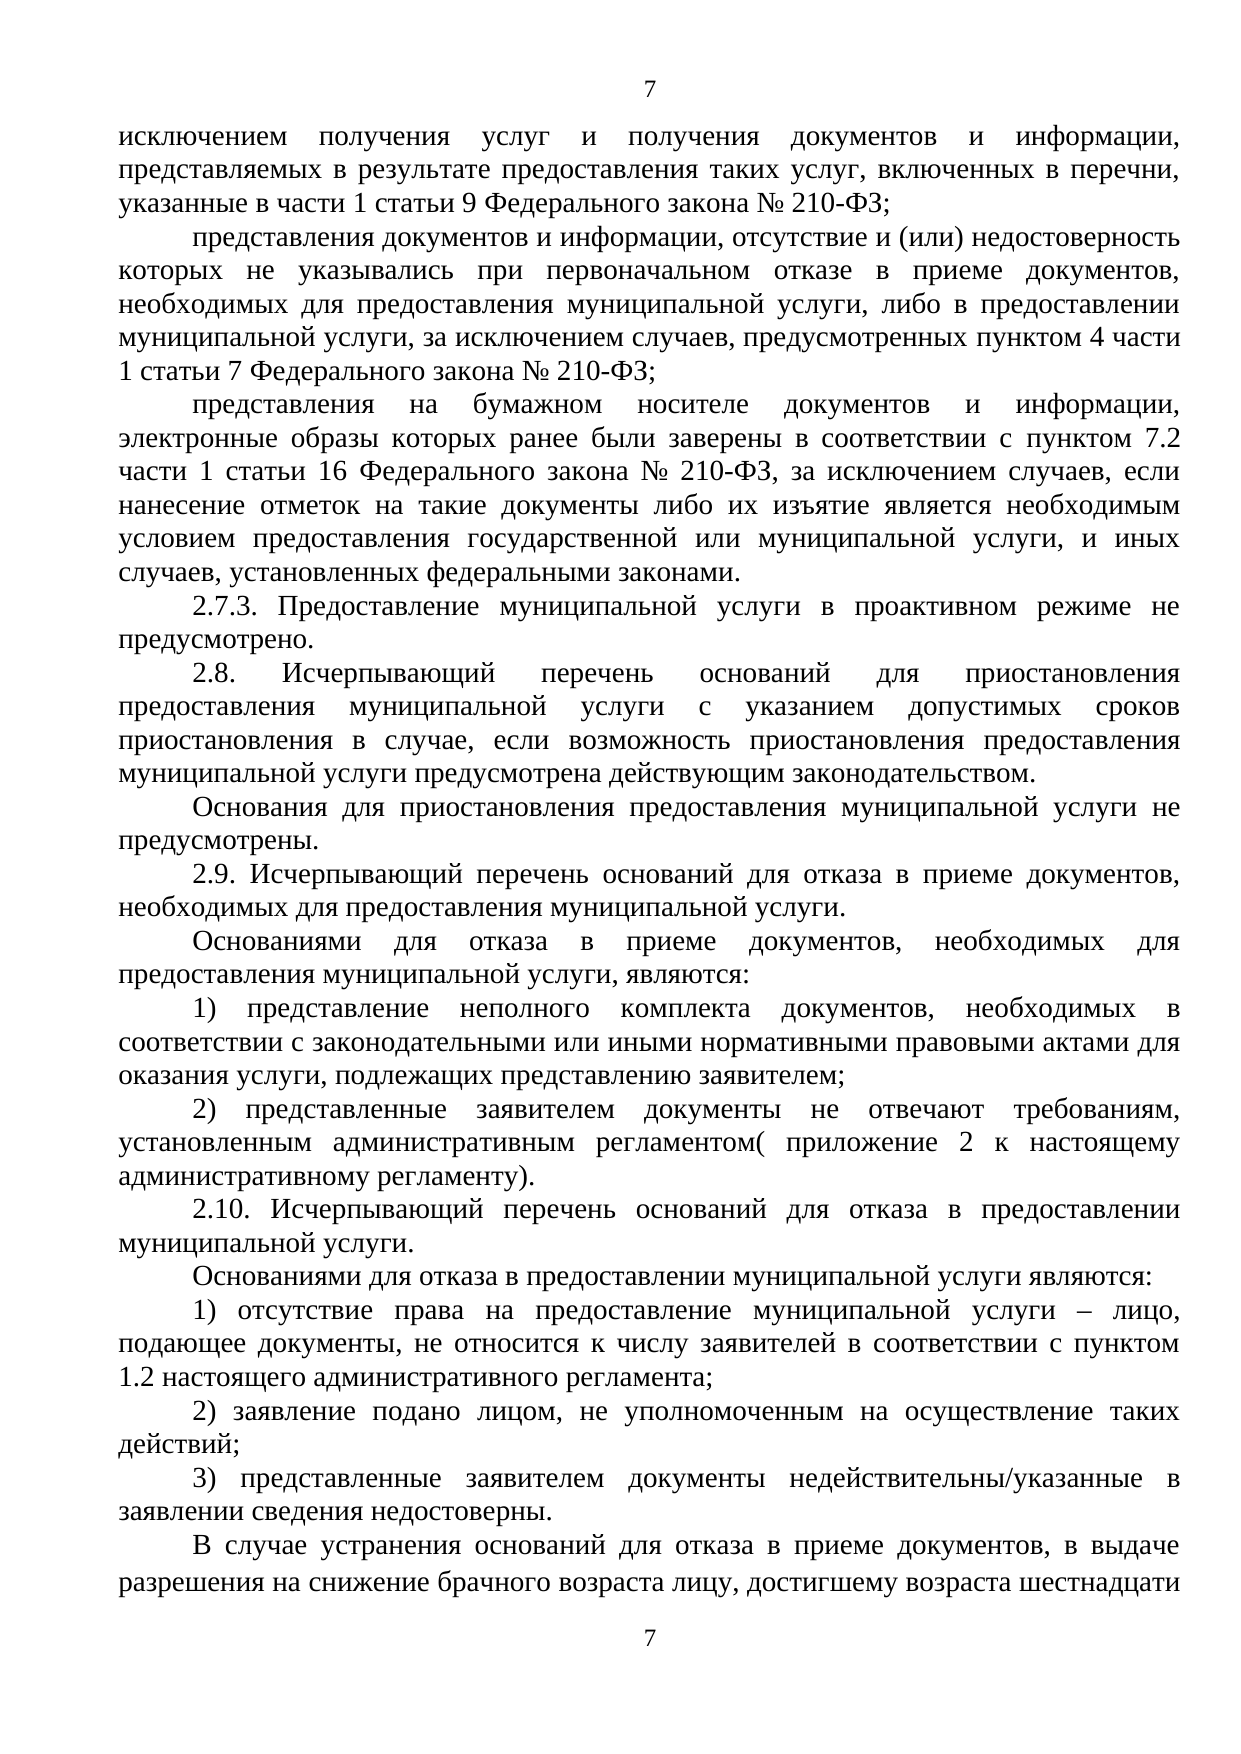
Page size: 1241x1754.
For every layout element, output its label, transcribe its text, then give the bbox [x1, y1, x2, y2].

text 3) представленные заявителем документы недействительны/указанные в заявлении сведения недостоверны. [118, 1460, 1181, 1527]
text представления документов и информации, отсутствие и (или) недостоверность которых не указывались при первоначальном отказе в приеме документов, необходимых для предоставления муниципальной услуги, либо в предоставлении муниципальной услуги, за исключением случаев, предусмотренных пунктом 4 части 1 статьи 7 Федерального закона № 210-ФЗ; [118, 219, 1181, 386]
text представления на бумажном носителе документов и информации, электронные образы которых ранее были заверены в соответствии с пунктом 7.2 части 1 статьи 16 Федерального закона № 210-ФЗ, за исключением случаев, если нанесение отметок на такие документы либо их изъятие является необходимым условием предоставления государственной или муниципальной услуги, и иных случаев, установленных федеральными законами. [118, 386, 1181, 588]
text 2.8. Исчерпывающий перечень оснований для приостановления предоставления муниципальной услуги с указанием допустимых сроков приостановления в случае, если возможность приостановления предоставления муниципальной услуги предусмотрена действующим законодательством. [118, 655, 1181, 789]
text 2) заявление подано лицом, не уполномоченным на осуществление таких действий; [118, 1393, 1181, 1460]
text 1) представление неполного комплекта документов, необходимых в соответствии с законодательными или иными нормативными правовыми актами для оказания услуги, подлежащих представлению заявителем; [118, 990, 1181, 1091]
text Основаниями для отказа в приеме документов, необходимых для предоставления муниципальной услуги, являются: [118, 923, 1181, 990]
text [118, 1527, 1181, 1597]
text 2.10. Исчерпывающий перечень оснований для отказа в предоставлении муниципальной услуги. [118, 1191, 1181, 1258]
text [118, 118, 1181, 219]
text 1) отсутствие права на предоставление муниципальной услуги – лицо, подающее документы, не относится к числу заявителей в соответствии с пунктом 1.2 настоящего административного регламента; [118, 1292, 1181, 1393]
text Основания для приостановления предоставления муниципальной услуги не предусмотрены. [118, 789, 1181, 856]
text Основаниями для отказа в предоставлении муниципальной услуги являются: [118, 1258, 1181, 1292]
text 2.7.3. Предоставление муниципальной услуги в проактивном режиме не предусмотрено. [118, 588, 1181, 655]
text 2.9. Исчерпывающий перечень оснований для отказа в приеме документов, необходимых для предоставления муниципальной услуги. [118, 856, 1181, 923]
text 2) представленные заявителем документы не отвечают требованиям, установленным административным регламентом( приложение 2 к настоящему административному регламенту). [118, 1091, 1181, 1191]
